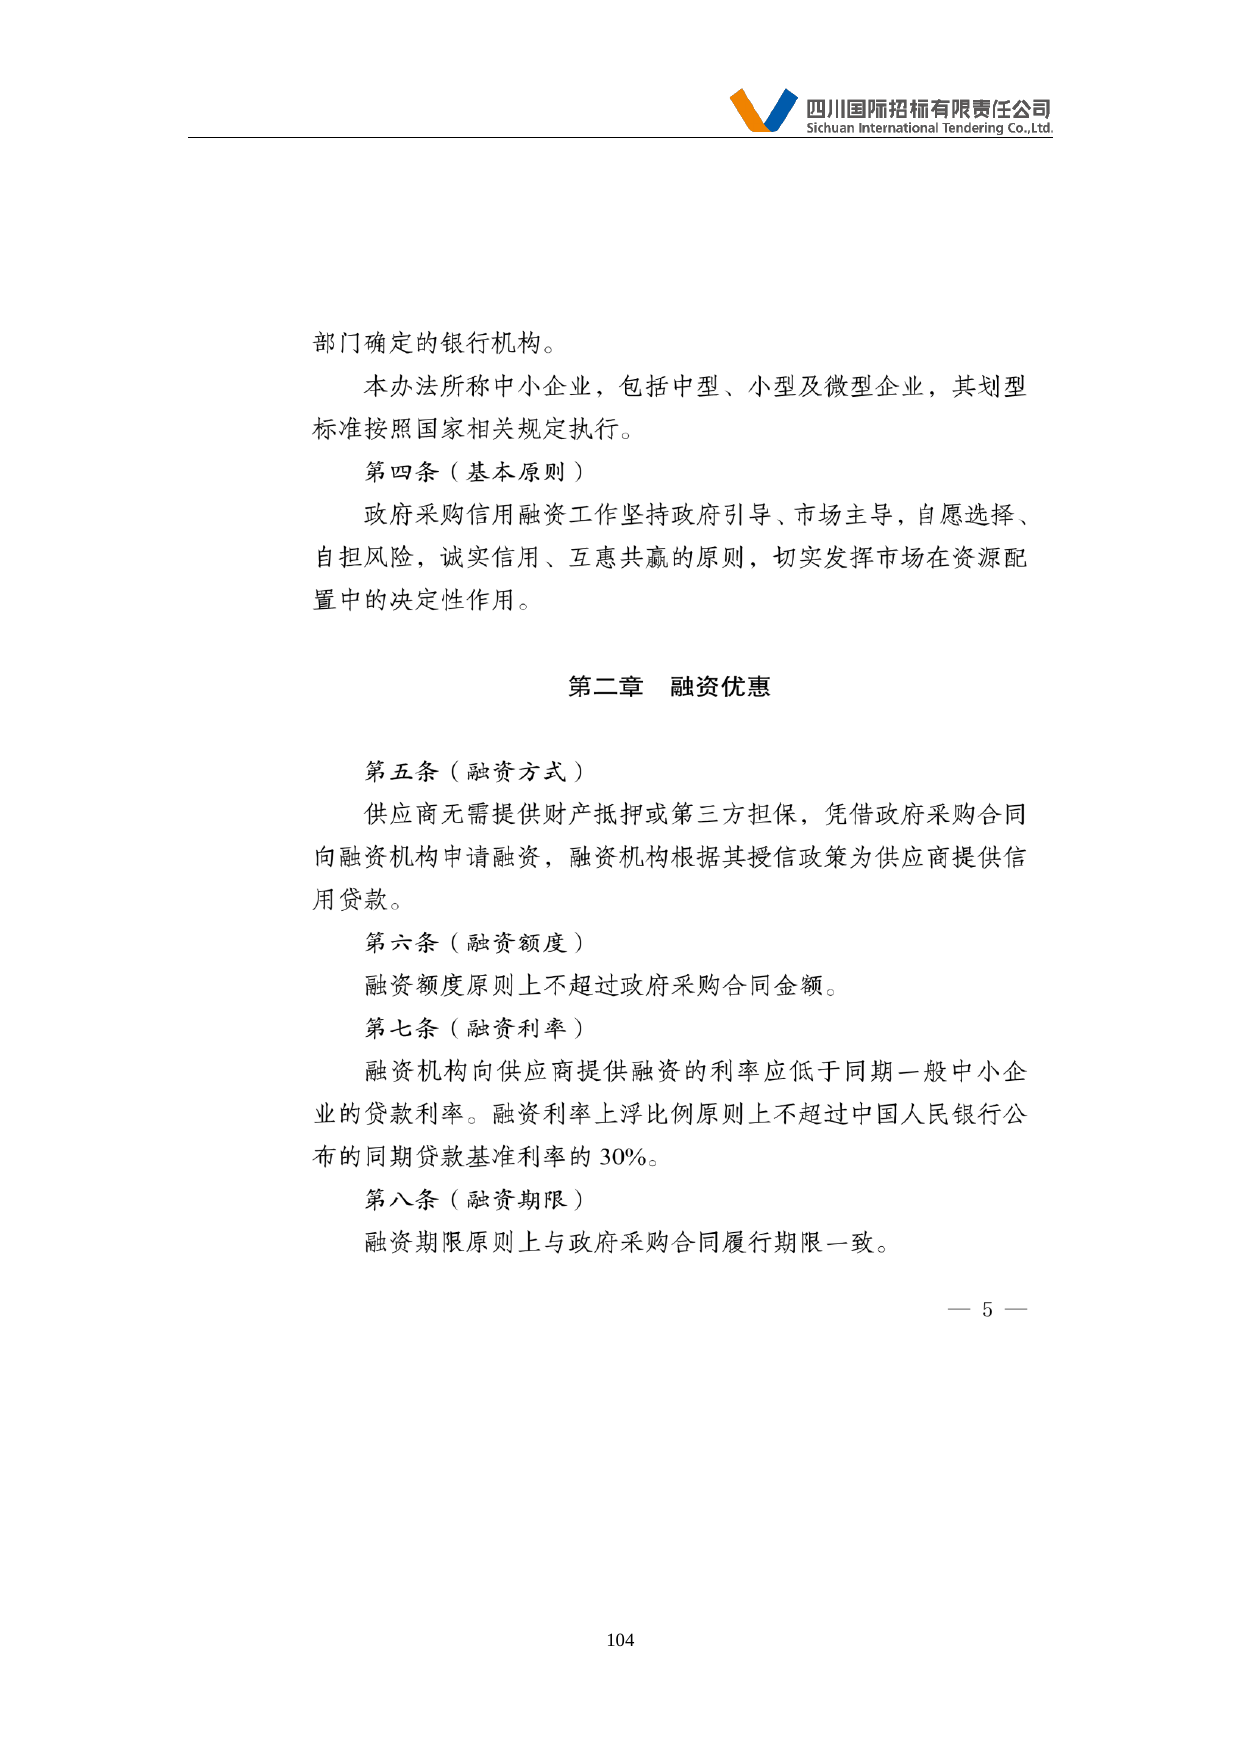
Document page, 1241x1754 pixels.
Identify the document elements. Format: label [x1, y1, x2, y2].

picture [729, 88, 1053, 135]
picture [187, 166, 1149, 1415]
